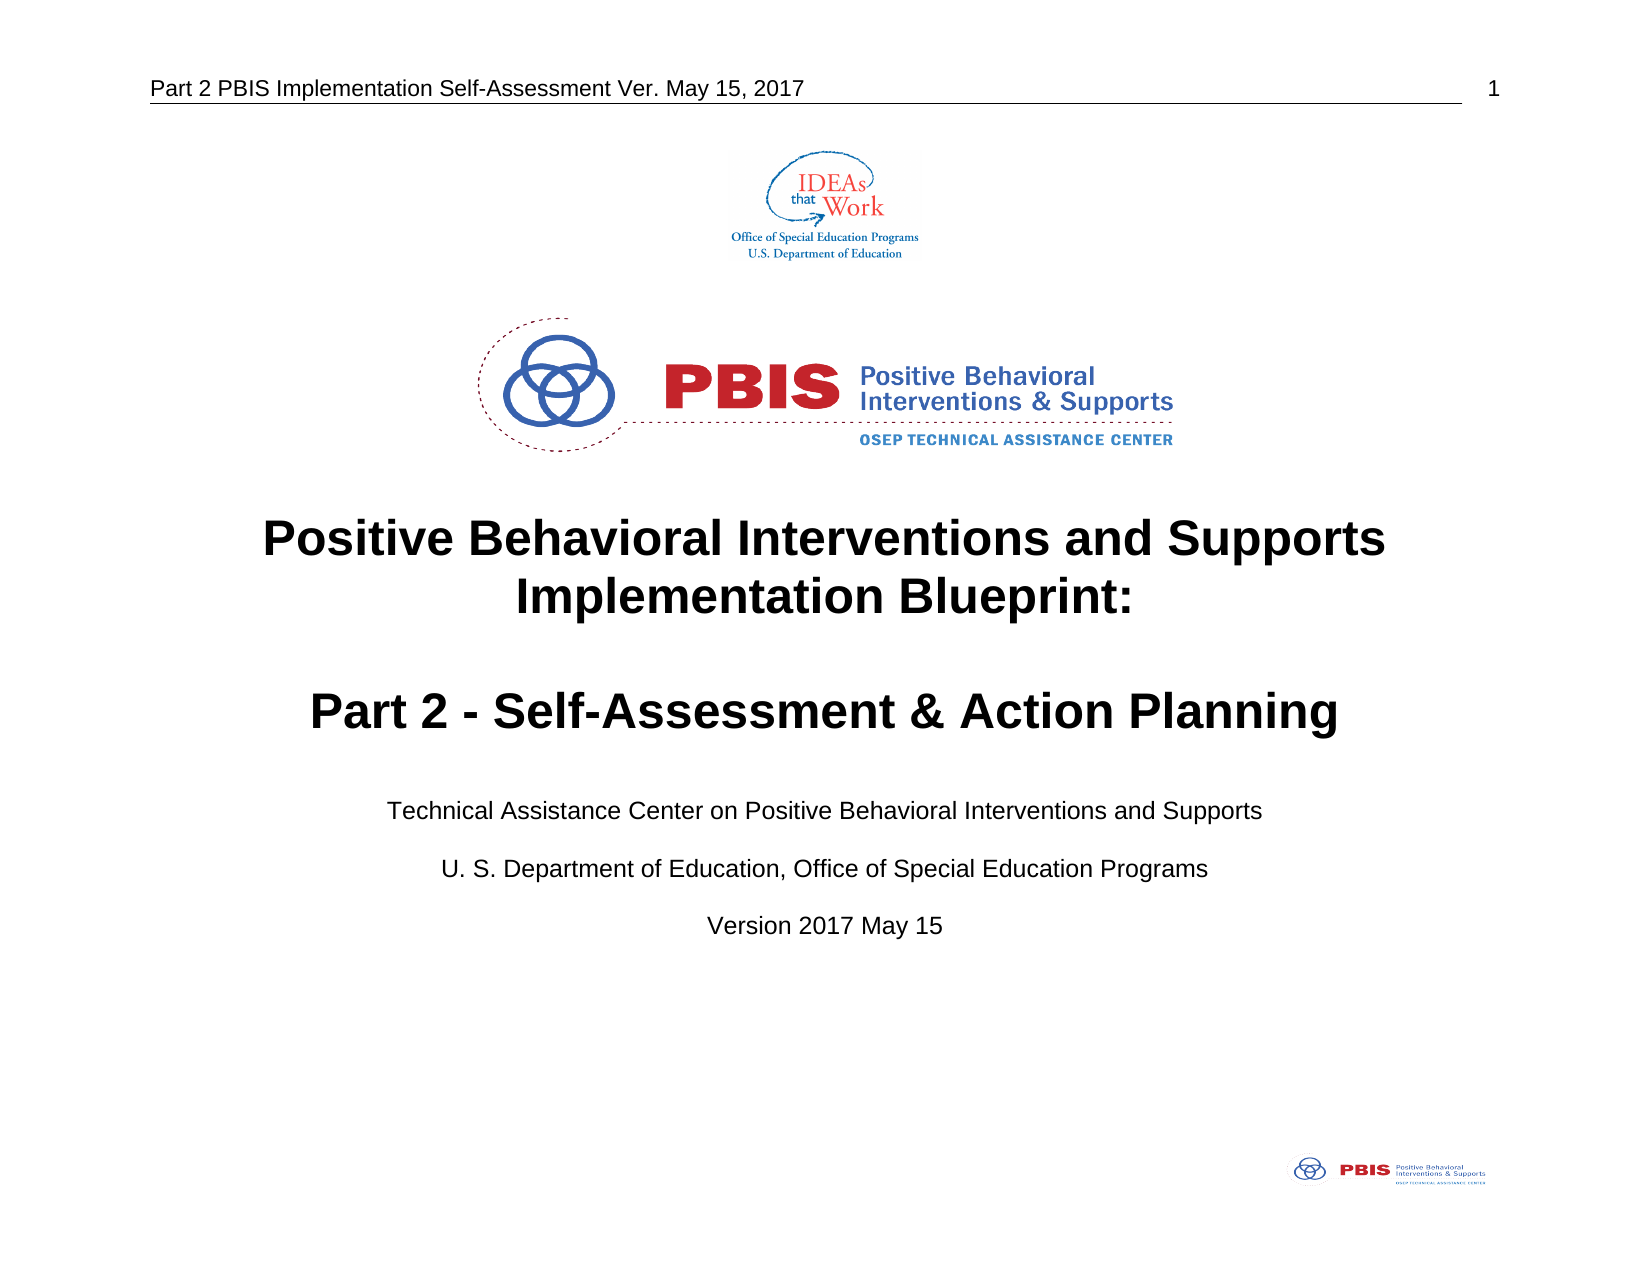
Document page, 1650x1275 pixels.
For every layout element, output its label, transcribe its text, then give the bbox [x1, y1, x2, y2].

text Technical Assistance Center on Positive Behavioral Interventions and Supports [150, 796, 1500, 825]
picture [1271, 1139, 1500, 1200]
text Positive Behavioral Interventions and Supports [150, 509, 1500, 566]
picture [423, 150, 1227, 509]
text Part 2 - Self-Assessment & Action Planning [150, 681, 1500, 739]
text Version 2017 May 15 [150, 911, 1500, 940]
text U. S. Department of Education, Office of Special Education Programs [150, 854, 1500, 882]
text Implementation Blueprint: [150, 566, 1500, 624]
